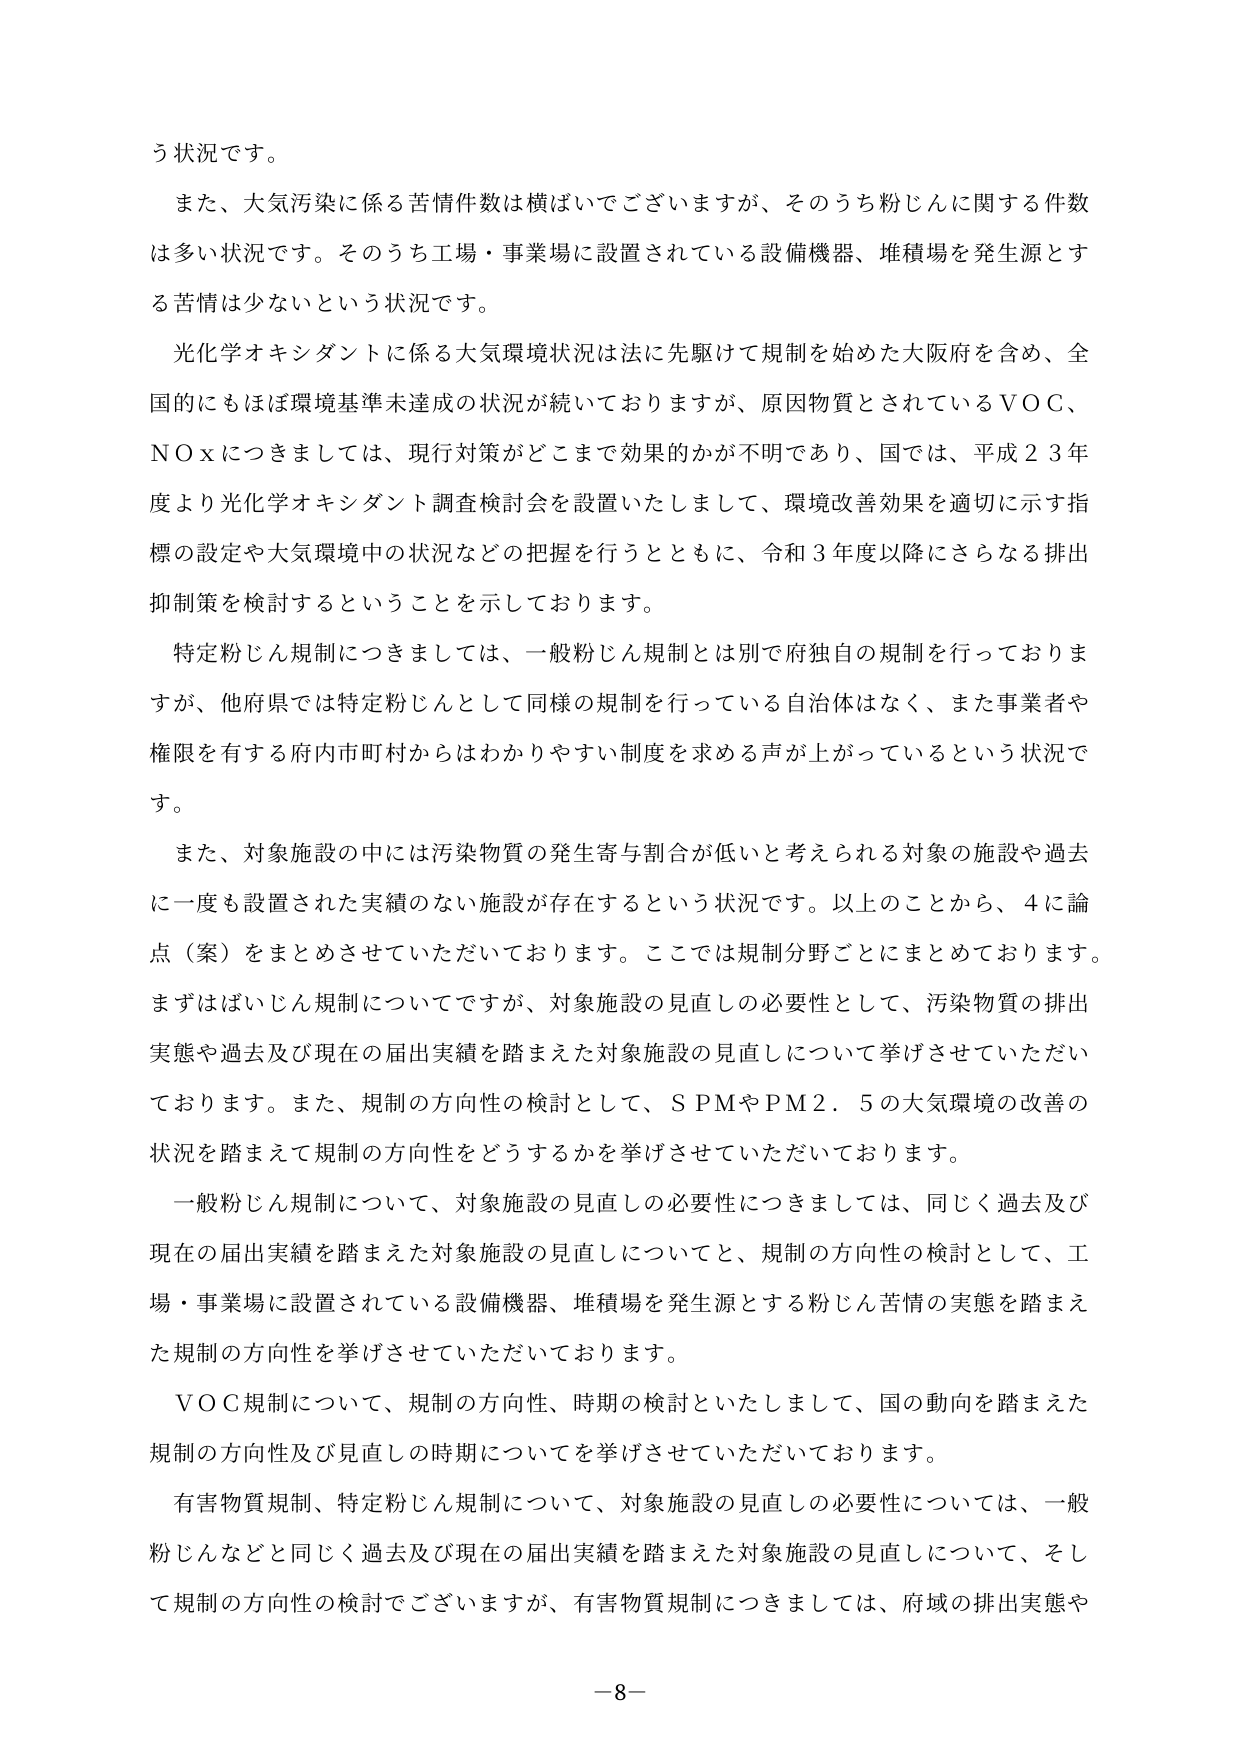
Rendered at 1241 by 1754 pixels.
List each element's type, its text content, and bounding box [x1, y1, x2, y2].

text 一般粉じん規制について、対象施設の見直しの必要性につきましては、同じく過去及び現在の届出実績を踏まえた対象施設の見直しについてと、規制の方向性の検討として、工場・事業場に設置されている設備機器、堆積場を発生源とする粉じん苦情の実態を踏まえた規制の方向性を挙げさせていただいております。 [149, 1177, 1091, 1377]
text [149, 127, 1091, 177]
text また、大気汚染に係る苦情件数は横ばいでございますが、そのうち粉じんに関する件数は多い状況です。そのうち工場・事業場に設置されている設備機器、堆積場を発生源とする苦情は少ないという状況です。 [149, 177, 1091, 327]
text ＶＯＣ規制について、規制の方向性、時期の検討といたしまして、国の動向を踏まえた規制の方向性及び見直しの時期についてを挙げさせていただいております。 [149, 1377, 1091, 1477]
text 特定粉じん規制につきましては、一般粉じん規制とは別で府独自の規制を行っておりますが、他府県では特定粉じんとして同様の規制を行っている自治体はなく、また事業者や権限を有する府内市町村からはわかりやすい制度を求める声が上がっているという状況です。 [149, 627, 1091, 827]
text また、対象施設の中には汚染物質の発生寄与割合が低いと考えられる対象の施設や過去に一度も設置された実績のない施設が存在するという状況です。以上のことから、４に論点（案）をまとめさせていただいております。ここでは規制分野ごとにまとめております。まずはばいじん規制についてですが、対象施設の見直しの必要性として、汚染物質の排出実態や過去及び現在の届出実績を踏まえた対象施設の見直しについて挙げさせていただいております。また、規制の方向性の検討として、ＳＰＭやＰＭ２.５の大気環境の改善の状況を踏まえて規制の方向性をどうするかを挙げさせていただいております。 [149, 827, 1091, 1177]
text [149, 1477, 1091, 1627]
text 光化学オキシダントに係る大気環境状況は法に先駆けて規制を始めた大阪府を含め、全国的にもほぼ環境基準未達成の状況が続いておりますが、原因物質とされているＶＯＣ、ＮＯｘにつきましては、現行対策がどこまで効果的かが不明であり、国では、平成２３年度より光化学オキシダント調査検討会を設置いたしまして、環境改善効果を適切に示す指標の設定や大気環境中の状況などの把握を行うとともに、令和３年度以降にさらなる排出抑制策を検討するということを示しております。 [149, 327, 1091, 627]
